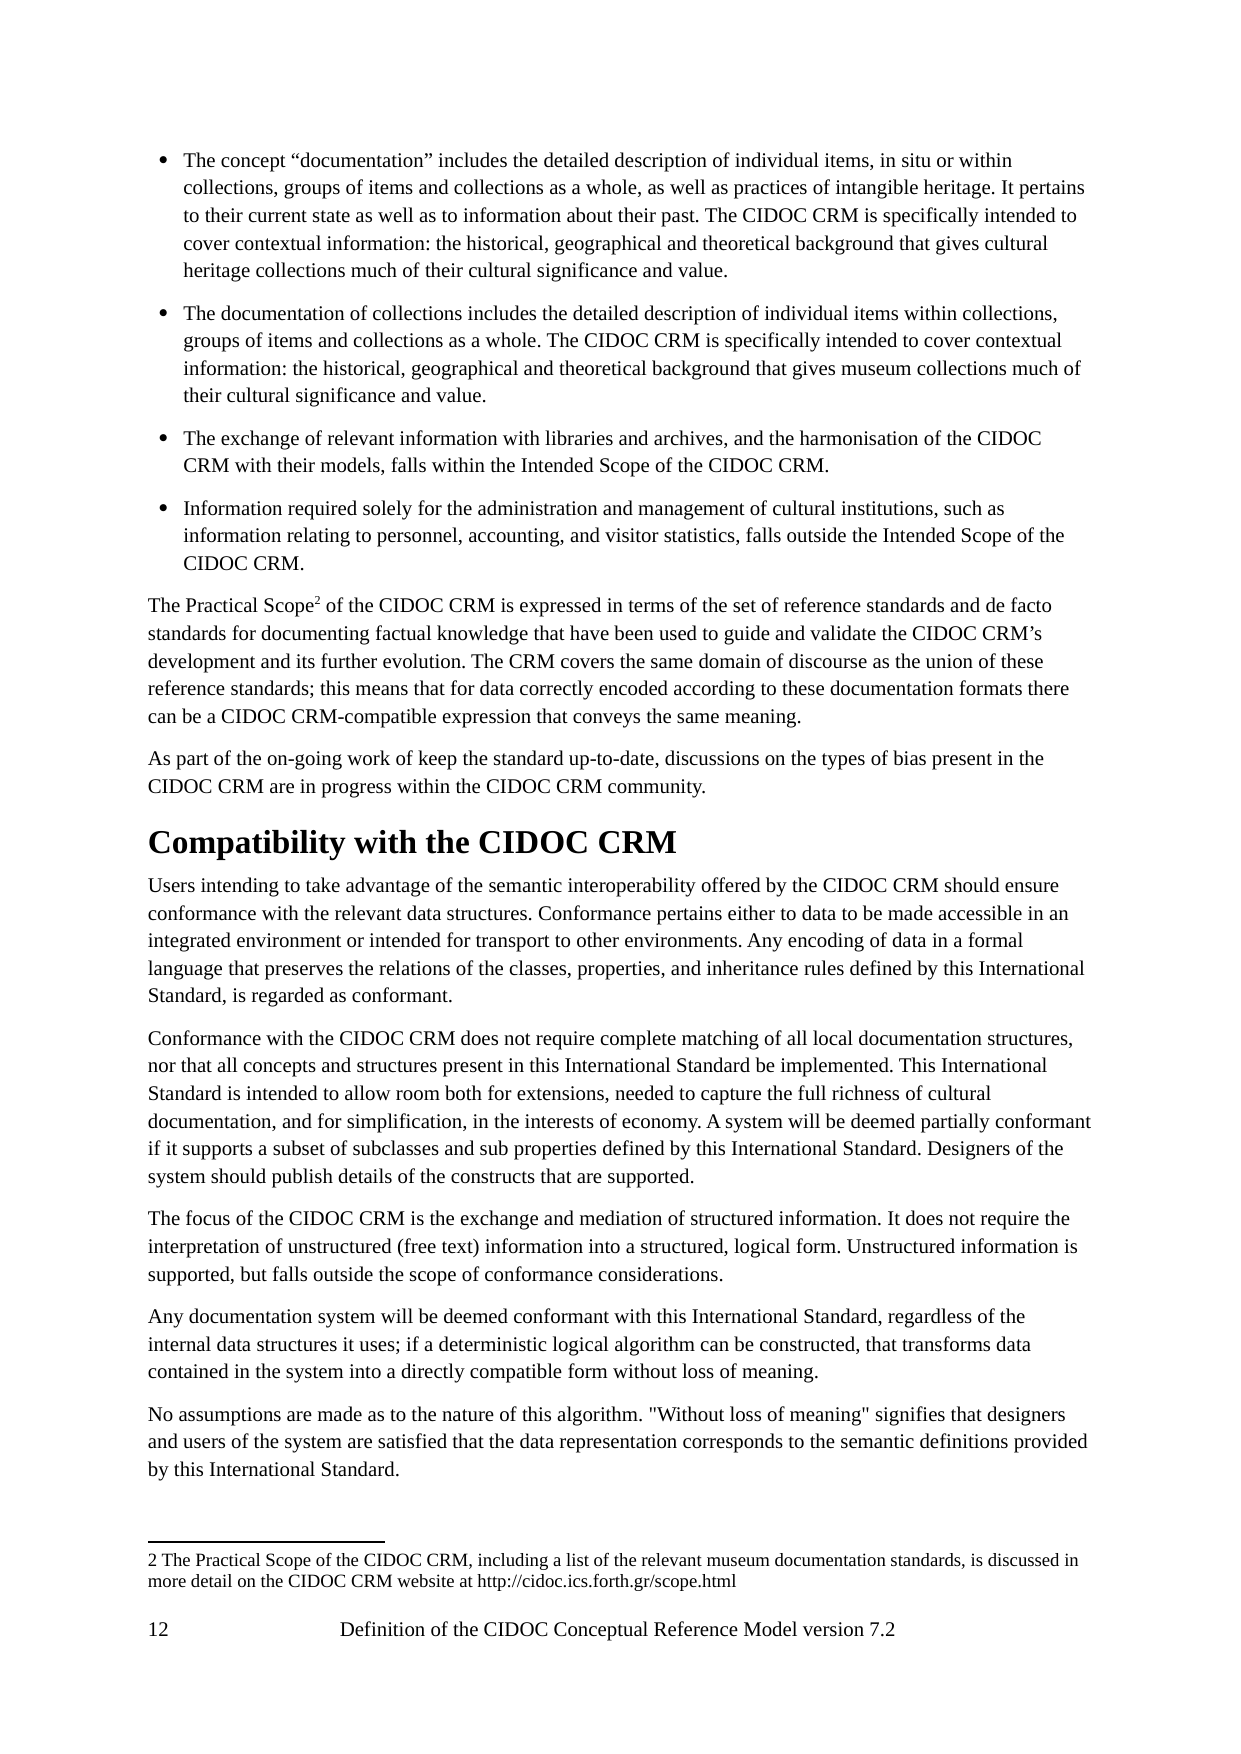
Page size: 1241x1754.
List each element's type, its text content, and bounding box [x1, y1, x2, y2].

list The documentation of collections includes the detailed description of individual items within collections, groups of items and collections as a whole. The CIDOC CRM is specifically intended to cover contextual information: the historical, geographical and theoretical background that gives museum collections much of their cultural significance and value. [159, 301, 1092, 407]
text The focus of the CIDOC CRM is the exchange and mediation of structured information. It does not require the interpretation of unstructured (free text) information into a structured, logical form. Unstructured information is supported, but falls outside the scope of conformance considerations. [148, 1206, 1092, 1286]
list The exchange of relevant information with libraries and archives, and the harmonisation of the CIDOC CRM with their models, falls within the Intended Scope of the CIDOC CRM. [159, 426, 1092, 477]
list The concept “documentation” includes the detailed description of individual items, in situ or within collections, groups of items and collections as a whole, as well as practices of intangible heritage. It pertains to their current state as well as to information about their past. The CIDOC CRM is specifically intended to cover contextual information: the historical, geographical and theoretical background that gives cultural heritage collections much of their cultural significance and value. [159, 148, 1092, 282]
text No assumptions are made as to the nature of this algorithm. "Without loss of meaning" signifies that designers and users of the system are satisfied that the data representation corresponds to the semantic definitions provided by this International Standard. [148, 1401, 1092, 1481]
subtitle Compatibility with the CIDOC CRM [148, 822, 1092, 861]
list Information required solely for the administration and management of cultural institutions, such as information relating to personnel, accounting, and visitor statistics, falls outside the Intended Scope of the CIDOC CRM. [159, 496, 1092, 575]
text Users intending to take advantage of the semantic interoperability offered by the CIDOC CRM should ensure conformance with the relevant data structures. Conformance pertains either to data to be made accessible in an integrated environment or intended for transport to other environments. Any encoding of data in a formal language that preserves the relations of the classes, properties, and inheritance rules defined by this International Standard, is regarded as conformant. [148, 873, 1092, 1007]
text As part of the on-going work of keep the standard up-to-date, discussions on the types of bias present in the CIDOC CRM are in progress within the CIDOC CRM community. [148, 746, 1092, 798]
text Conformance with the CIDOC CRM does not require complete matching of all local documentation structures, nor that all concepts and structures present in this International Standard be implemented. This International Standard is intended to allow room both for extensions, needed to capture the full richness of cultural documentation, and for simplification, in the interests of economy. A system will be deemed partially conformant if it supports a subset of subclasses and sub properties defined by this International Standard. Designers of the system should publish details of the constructs that are supported. [148, 1026, 1092, 1188]
text Any documentation system will be deemed conformant with this International Standard, regardless of the internal data structures it uses; if a deterministic logical algorithm can be constructed, that transforms data contained in the system into a directly compatible form without loss of meaning. [148, 1304, 1092, 1383]
text The Practical Scope of the CIDOC CRM is expressed in terms of the set of reference standards and de facto standards for documenting factual knowledge that have been used to guide and validate the CIDOC CRM’s development and its further evolution. The CRM covers the same domain of discourse as the union of these reference standards; this means that for data correctly encoded according to these documentation formats there can be a CIDOC CRM-compatible expression that conveys the same meaning. [148, 593, 1092, 728]
